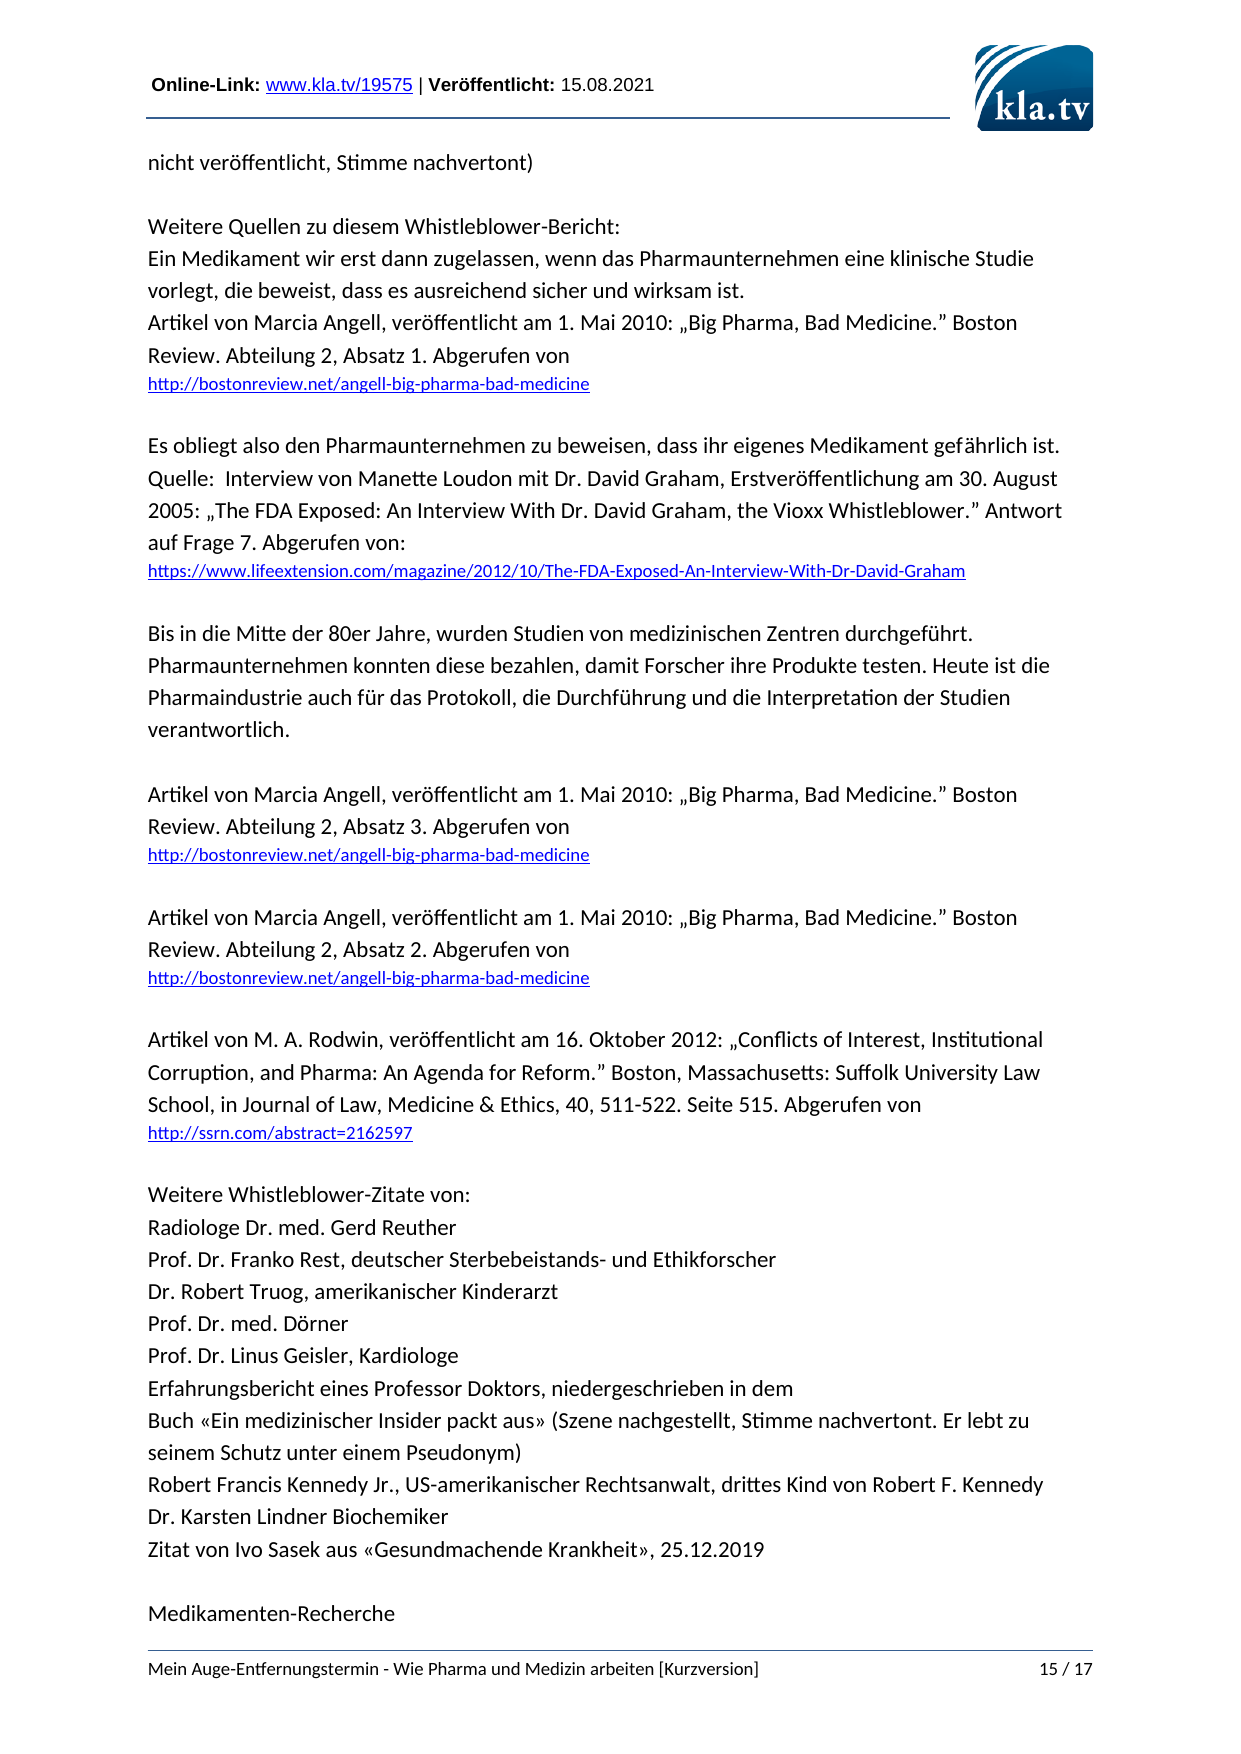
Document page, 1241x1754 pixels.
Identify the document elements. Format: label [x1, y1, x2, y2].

text [148, 148, 1093, 1627]
